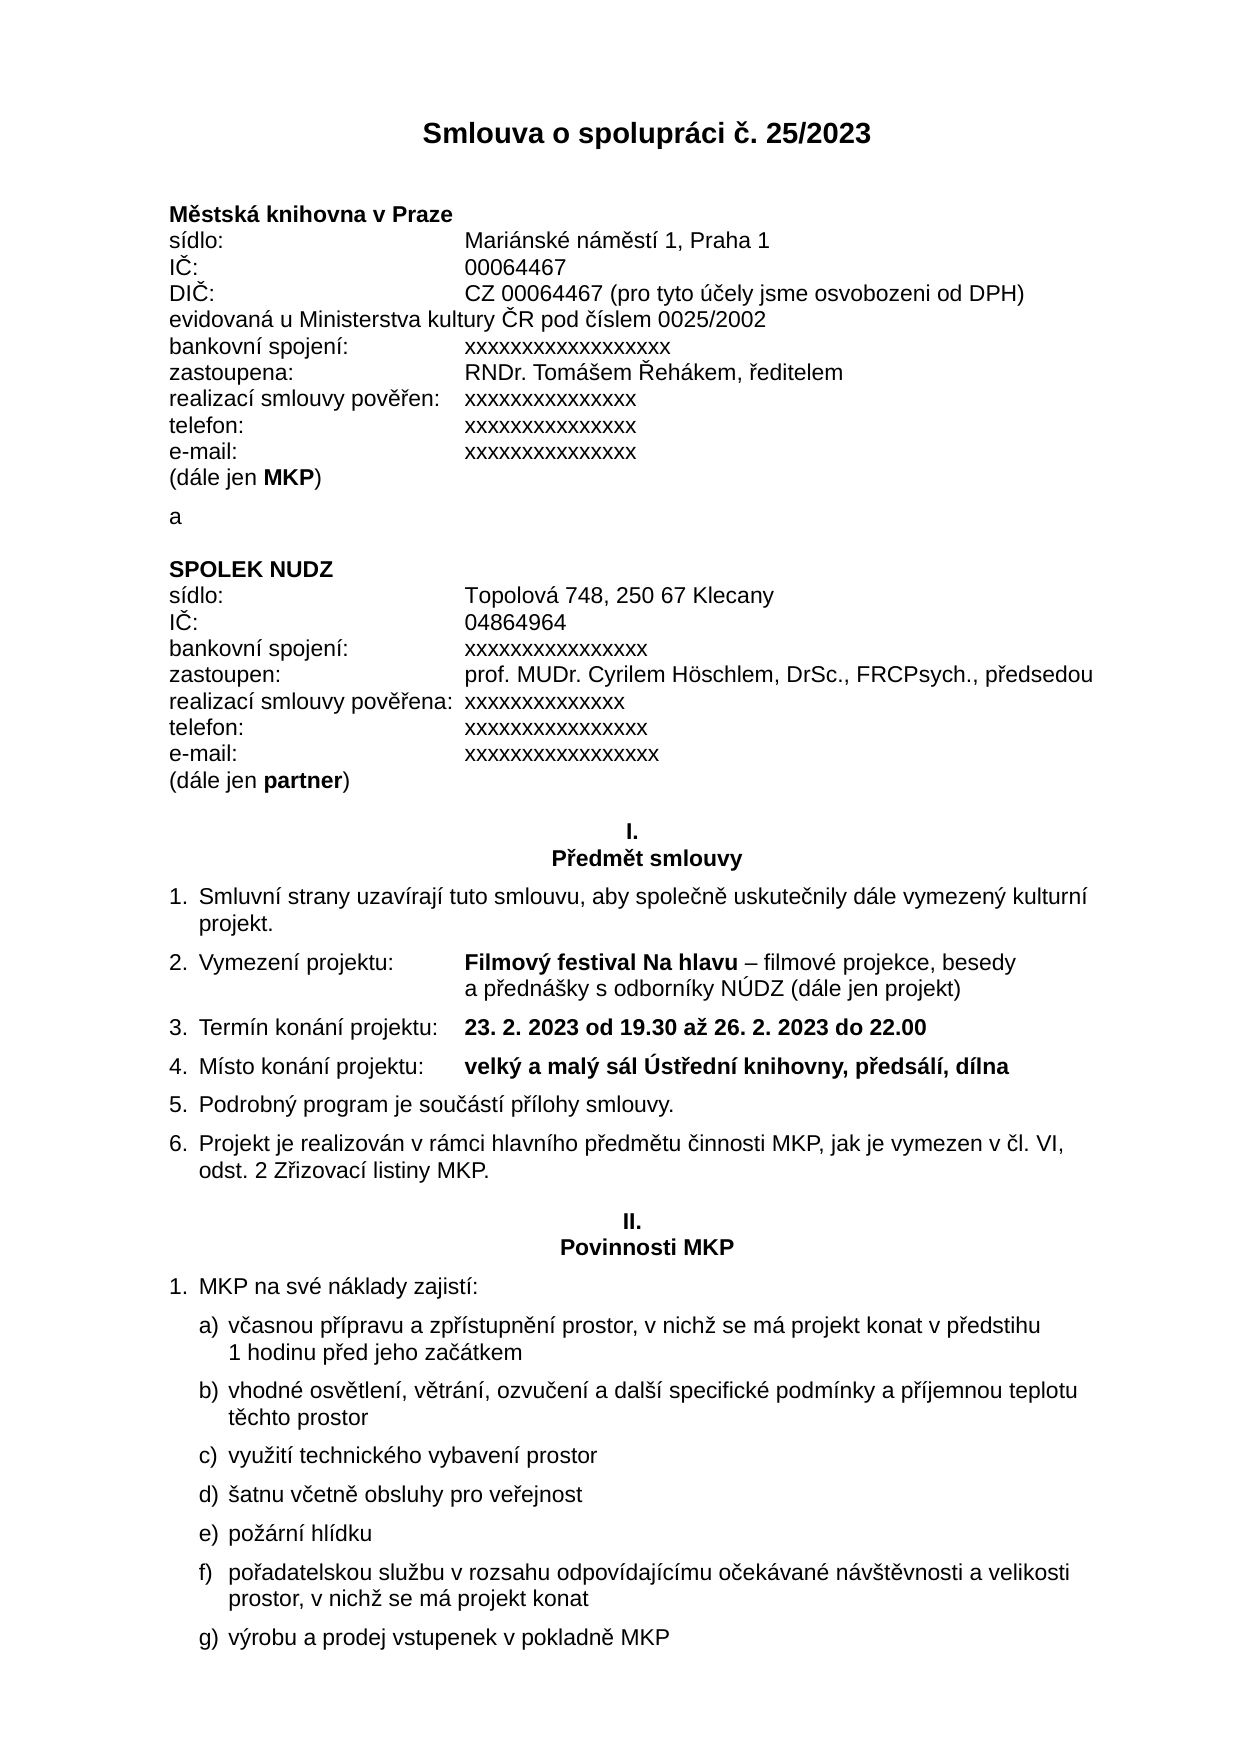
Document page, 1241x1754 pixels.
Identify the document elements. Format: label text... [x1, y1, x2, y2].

subtitle Předmět smlouvy [169, 844, 1125, 871]
text SPOLEK NUDZ [169, 556, 1125, 582]
subtitle Smlouva o spolupráci č. 25/2023 [169, 116, 1125, 149]
text telefon: xxxxxxxxxxxxxxxx [169, 714, 1125, 740]
text zastoupena: RNDr. Tomášem Řehákem, ředitelem [169, 359, 1125, 385]
text evidovaná u Ministerstva kultury ČR pod číslem 0025/2002 [169, 306, 1125, 333]
list včasnou přípravu a zpřístupnění prostor, v nichž se má projekt konat v předstihu 1 hodinu před jeho začátkem [198, 1312, 1125, 1365]
text (dále jen partner) [169, 767, 1125, 793]
list výrobu a prodej vstupenek v pokladně MKP [198, 1624, 1125, 1651]
text telefon: xxxxxxxxxxxxxxx [169, 412, 1125, 438]
text Městská knihovna v Praze [169, 201, 1125, 227]
text e-mail: xxxxxxxxxxxxxxxxx [169, 740, 1125, 767]
text a [169, 503, 1125, 556]
text realizací smlouvy pověřena: xxxxxxxxxxxxxx [169, 688, 1125, 714]
text bankovní spojení: xxxxxxxxxxxxxxxx [169, 635, 1125, 661]
text IČ: 00064467 [169, 253, 1125, 280]
list Projekt je realizován v rámci hlavního předmětu činnosti MKP, jak je vymezen v čl. VI, odst. 2 Zřizovací listiny MKP. [169, 1130, 1125, 1183]
text realizací smlouvy pověřen: xxxxxxxxxxxxxxx [169, 385, 1125, 412]
list šatnu včetně obsluhy pro veřejnost [198, 1481, 1125, 1508]
list Termín konání projektu: 23. 2. 2023 od 19.30 až 26. 2. 2023 do 22.00 [169, 1014, 1125, 1040]
text sídlo: Mariánské náměstí 1, Praha 1 [169, 227, 1125, 253]
list požární hlídku [198, 1520, 1125, 1547]
text bankovní spojení: xxxxxxxxxxxxxxxxxx [169, 333, 1125, 359]
list MKP na své náklady zajistí: [169, 1273, 1125, 1299]
list Vymezení projektu: Filmový festival Na hlavu – filmové projekce, besedy a přednášky s odborníky NÚDZ (dále jen projekt) [169, 948, 1125, 1001]
text sídlo: Topolová 748, 250 67 Klecany [169, 582, 1125, 609]
list vhodné osvětlení, větrání, ozvučení a další specifické podmínky a příjemnou teplotu těchto prostor [198, 1377, 1125, 1430]
list Místo konání projektu: velký a malý sál Ústřední knihovny, předsálí, dílna [169, 1053, 1125, 1079]
text DIČ: CZ 00064467 (pro tyto účely jsme osvobozeni od DPH) [169, 280, 1125, 306]
subtitle Povinnosti MKP [169, 1234, 1125, 1261]
list Smluvní strany uzavírají tuto smlouvu, aby společně uskutečnily dále vymezený kulturní projekt. [169, 883, 1125, 936]
text e-mail: xxxxxxxxxxxxxxx [169, 438, 1125, 464]
list Podrobný program je součástí přílohy smlouvy. [169, 1091, 1125, 1118]
text zastoupen: prof. MUDr. Cyrilem Höschlem, DrSc., FRCPsych., předsedou [169, 661, 1125, 688]
list využití technického vybavení prostor [198, 1442, 1125, 1469]
text IČ: 04864964 [169, 609, 1125, 635]
text (dále jen MKP) [169, 464, 1125, 491]
list pořadatelskou službu v rozsahu odpovídajícímu očekávané návštěvnosti a velikosti prostor, v nichž se má projekt konat [198, 1559, 1125, 1612]
